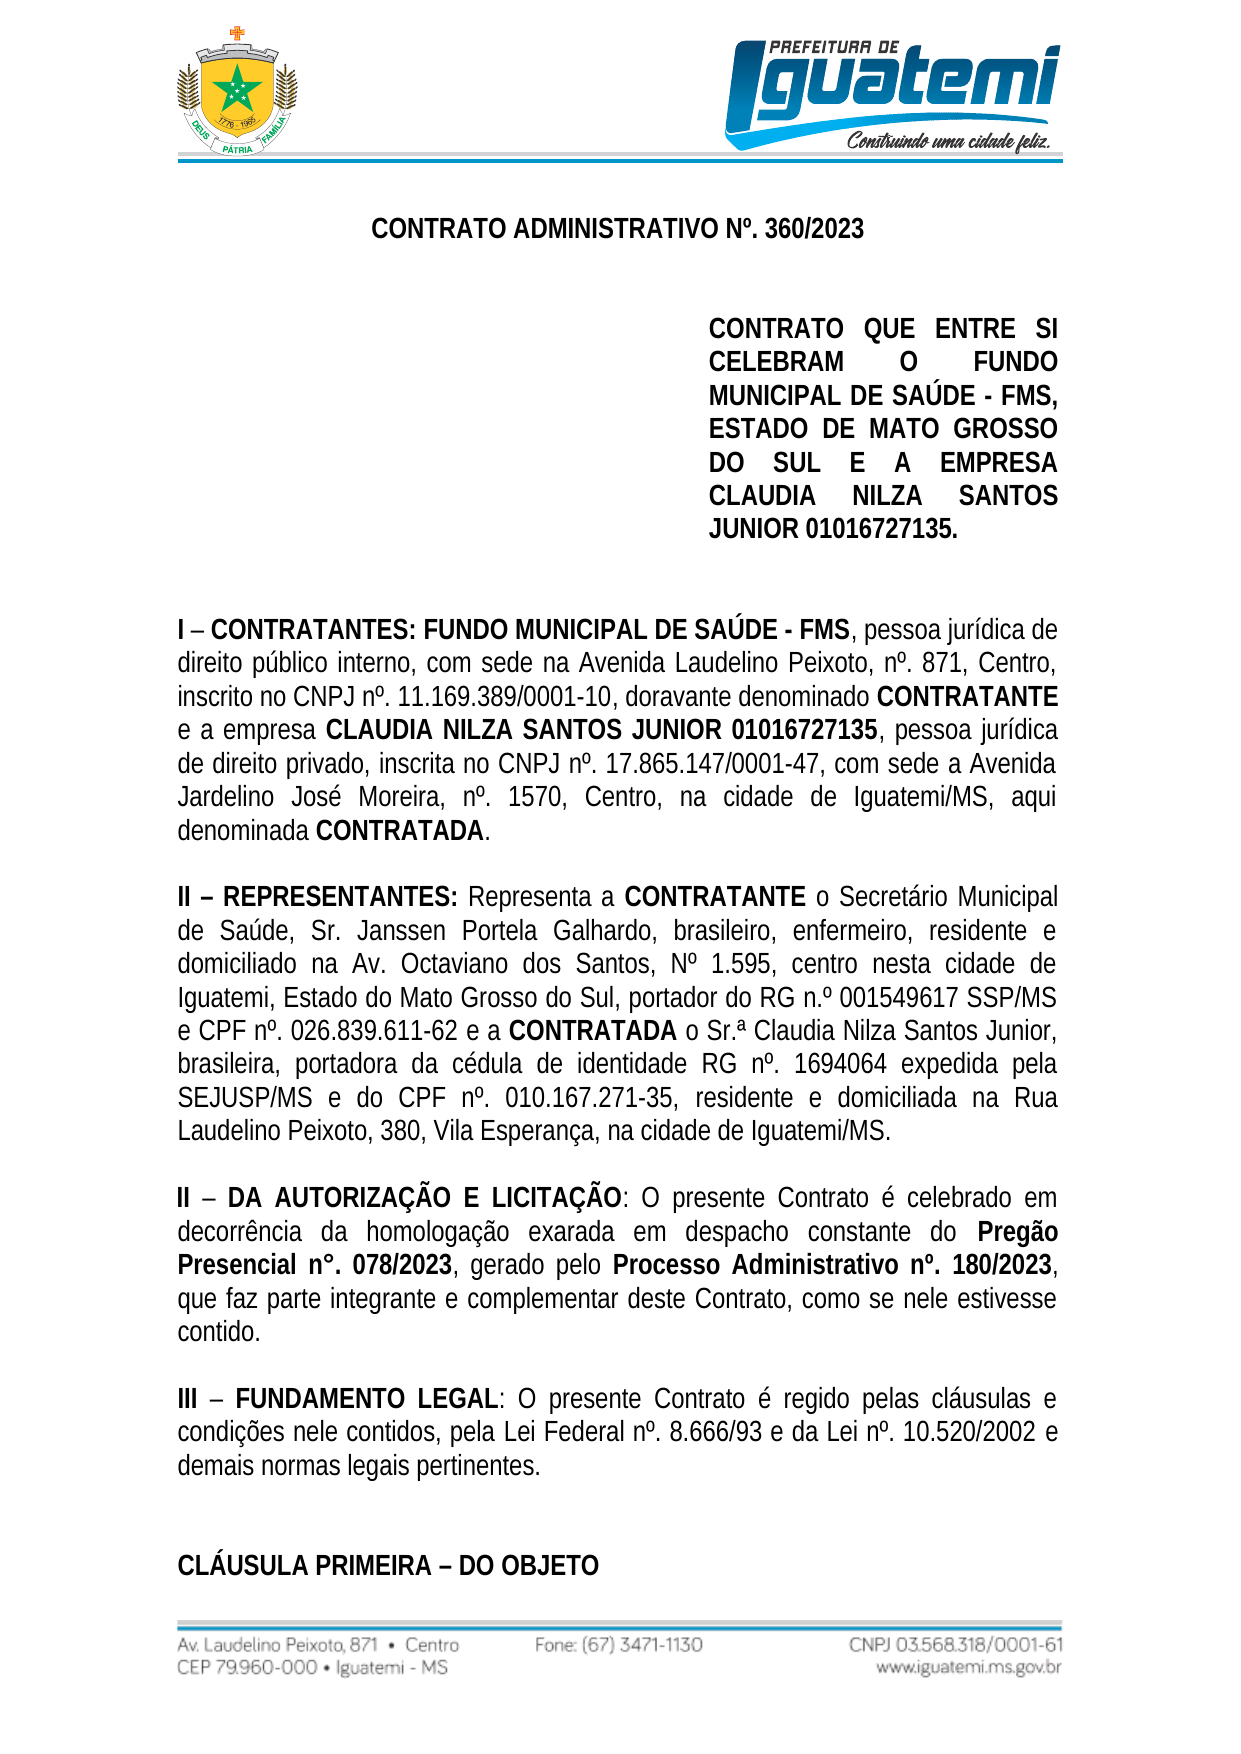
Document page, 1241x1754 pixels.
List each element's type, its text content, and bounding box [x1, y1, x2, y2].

picture [177, 1620, 1065, 1681]
text CONTRATO QUE ENTRE SI CELEBRAM O FUNDO MUNICIPAL DE SAÚDE - FMS, ESTADO DE MATO GROSSO DO SUL E A EMPRESA CLAUDIA NILZA SANTOS JUNIOR 01016727135. [709, 311, 1058, 545]
text II – REPRESENTANTES: Representa a CONTRATANTE o Secretário Municipal de Saúde, Sr. Janssen Portela Galhardo, brasileiro, enfermeiro, residente e domiciliado na Av. Octaviano dos Santos, Nº 1.595, centro nesta cidade de Iguatemi, Estado do Mato Grosso do Sul, portador do RG n.º 001549617 SSP/MS e CPF nº. 026.839.611-62 e a CONTRATADA o Sr.ª Claudia Nilza Santos Junior, brasileira, portadora da cédula de identidade RG nº. 1694064 expedida pela SEJUSP/MS e do CPF nº. 010.167.271-35, residente e domiciliada na Rua Laudelino Peixoto, 380, Vila Esperança, na cidade de Iguatemi/MS. [177, 879, 1058, 1147]
text CLÁUSULA PRIMEIRA – DO OBJETO [177, 1548, 1058, 1582]
text CONTRATO ADMINISTRATIVO Nº. 360/2023 [177, 211, 1058, 244]
text III – FUNDAMENTO LEGAL: O presente Contrato é regido pelas cláusulas e condições nele contidos, pela Lei Federal nº. 8.666/93 e da Lei nº. 10.520/2002 e demais normas legais pertinentes. [177, 1381, 1058, 1481]
text I – CONTRATANTES: FUNDO MUNICIPAL DE SAÚDE - FMS, pessoa jurídica de direito público interno, com sede na Avenida Laudelino Peixoto, nº. 871, Centro, inscrito no CNPJ nº. 11.169.389/0001-10, doravante denominado CONTRATANTE e a empresa CLAUDIA NILZA SANTOS JUNIOR 01016727135, pessoa jurídica de direito privado, inscrita no CNPJ nº. 17.865.147/0001-47, com sede a Avenida Jardelino José Moreira, nº. 1570, Centro, na cidade de Iguatemi/MS, aqui denominada CONTRATADA. [177, 612, 1058, 846]
text II – DA AUTORIZAÇÃO E LICITAÇÃO: O presente Contrato é celebrado em decorrência da homologação exarada em despacho constante do Pregão Presencial n°. 078/2023, gerado pelo Processo Administrativo nº. 180/2023, que faz parte integrante e complementar deste Contrato, como se nele estivesse contido. [176, 1180, 1058, 1348]
